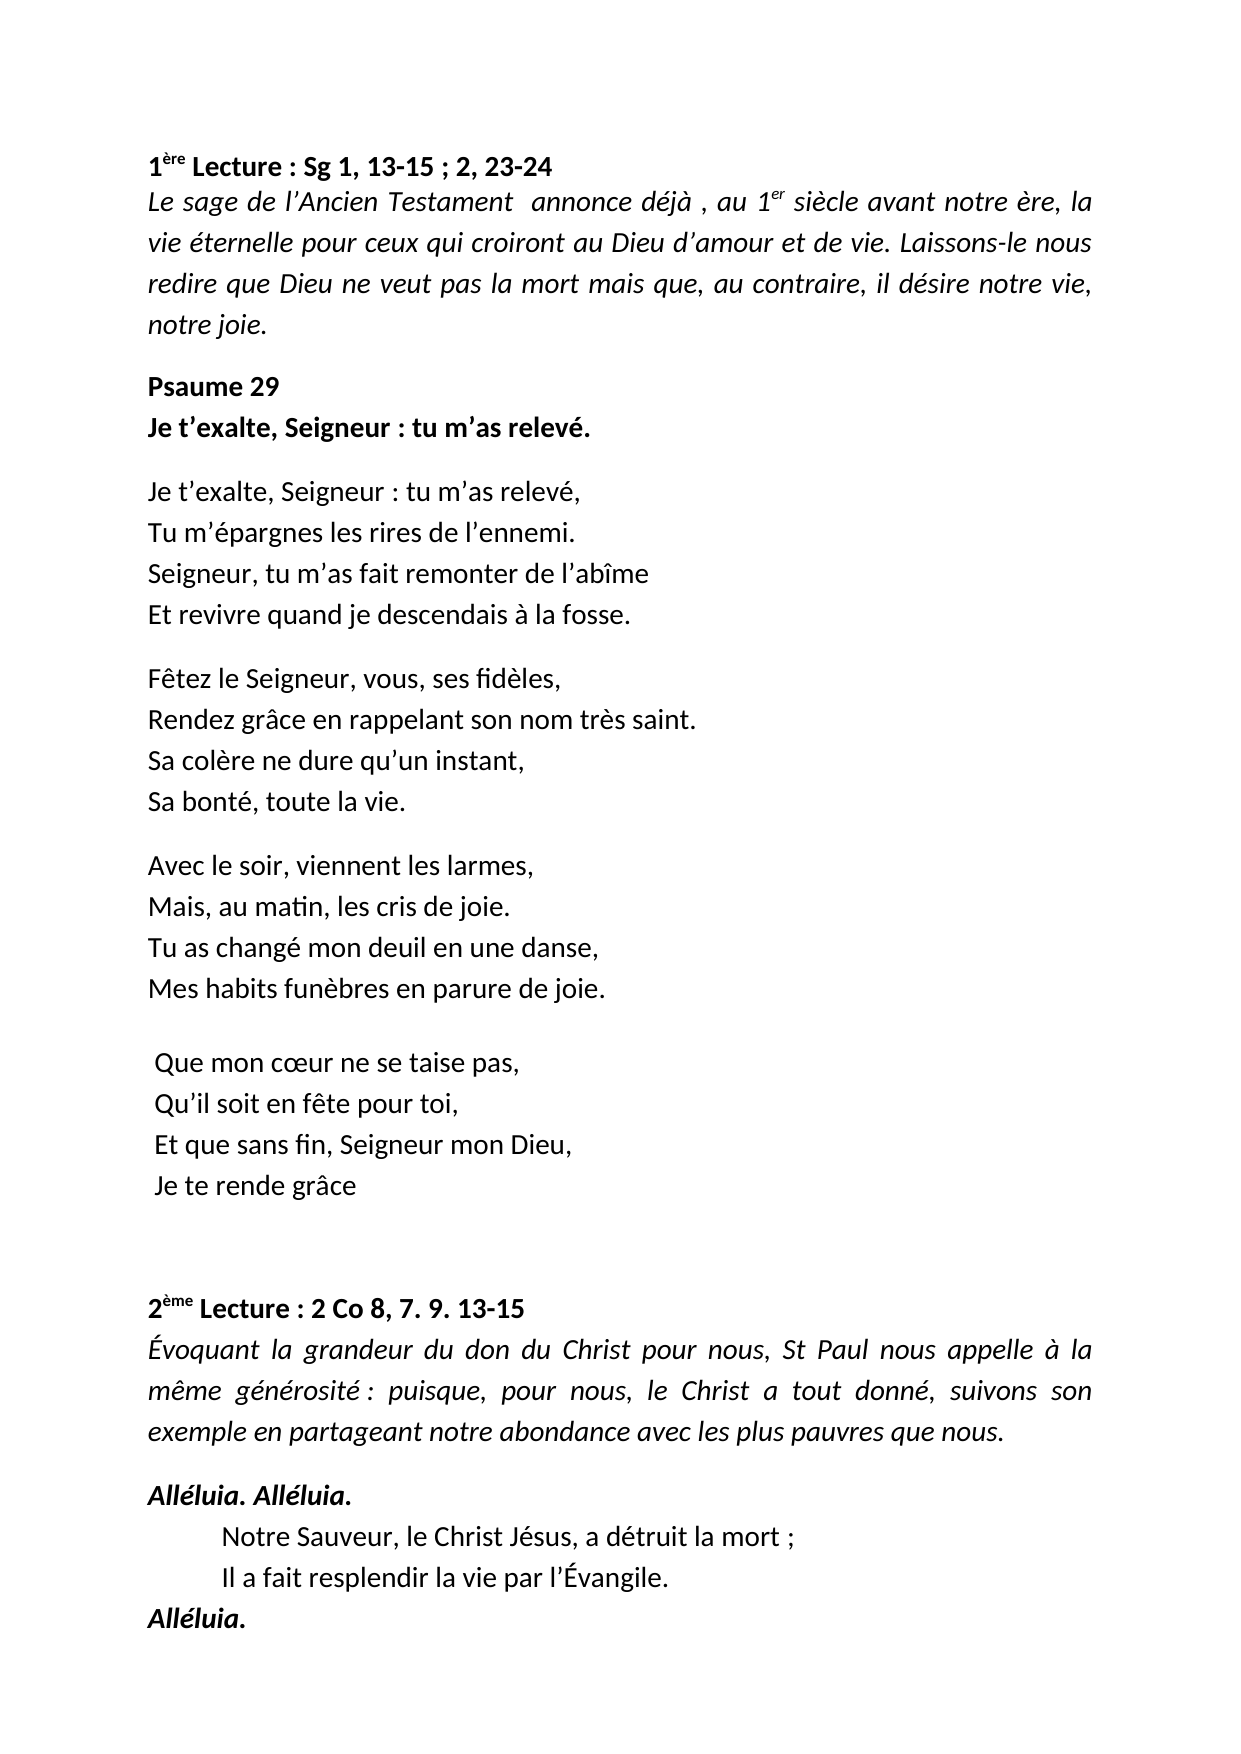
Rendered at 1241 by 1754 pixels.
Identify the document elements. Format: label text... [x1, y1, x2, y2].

text Et que sans fin, Seigneur mon Dieu, [148, 1126, 1092, 1162]
text Évoquant la grandeur du don du Christ pour nous, St Paul nous appelle à la même générosité : puisque, pour nous, le Christ a tout donné, suivons son exemple en partageant notre abondance avec les plus pauvres que nous. [148, 1331, 1092, 1448]
text 2ème Lecture : 2 Co 8, 7. 9. 13-15 [148, 1290, 1092, 1326]
text 1ère Lecture : Sg 1, 13-15 ; 2, 23-24 [148, 148, 1092, 183]
text Tu as changé mon deuil en une danse, [148, 929, 1092, 965]
text Le sage de l’Ancien Testament annonce déjà , au 1er siècle avant notre ère, la vie éternelle pour ceux qui croiront au Dieu d’amour et de vie. Laissons-le nous redire que Dieu ne veut pas la mort mais que, au contraire, il désire notre vie, notre joie. [148, 183, 1092, 342]
text Tu m’épargnes les rires de l’ennemi. [148, 514, 1092, 550]
text Psaume 29 [148, 368, 1092, 403]
text Fêtez le Seigneur, vous, ses fidèles, [148, 660, 1092, 696]
text Mais, au matin, les cris de joie. [148, 888, 1092, 924]
text Rendez grâce en rappelant son nom très saint. [148, 701, 1092, 737]
text Sa colère ne dure qu’un instant, [148, 742, 1092, 778]
text Il a fait resplendir la vie par l’Évangile. [148, 1559, 1092, 1594]
text Je te rende grâce [148, 1167, 1092, 1203]
text Sa bonté, toute la vie. [148, 783, 1092, 819]
text Alléluia. Alléluia. [148, 1477, 1092, 1513]
text Mes habits funèbres en parure de joie. [148, 970, 1092, 1006]
text Je t’exalte, Seigneur : tu m’as relevé, [148, 473, 1092, 509]
text Que mon cœur ne se taise pas, [148, 1044, 1092, 1080]
text Qu’il soit en fête pour toi, [148, 1085, 1092, 1121]
text Alléluia. [148, 1600, 1092, 1636]
text Avec le soir, viennent les larmes, [148, 847, 1092, 883]
text Je t’exalte, Seigneur : tu m’as relevé. [148, 409, 1092, 444]
text Seigneur, tu m’as fait remonter de l’abîme [148, 555, 1092, 591]
text Notre Sauveur, le Christ Jésus, a détruit la mort ; [148, 1518, 1092, 1554]
text Et revivre quand je descendais à la fosse. [148, 596, 1092, 632]
